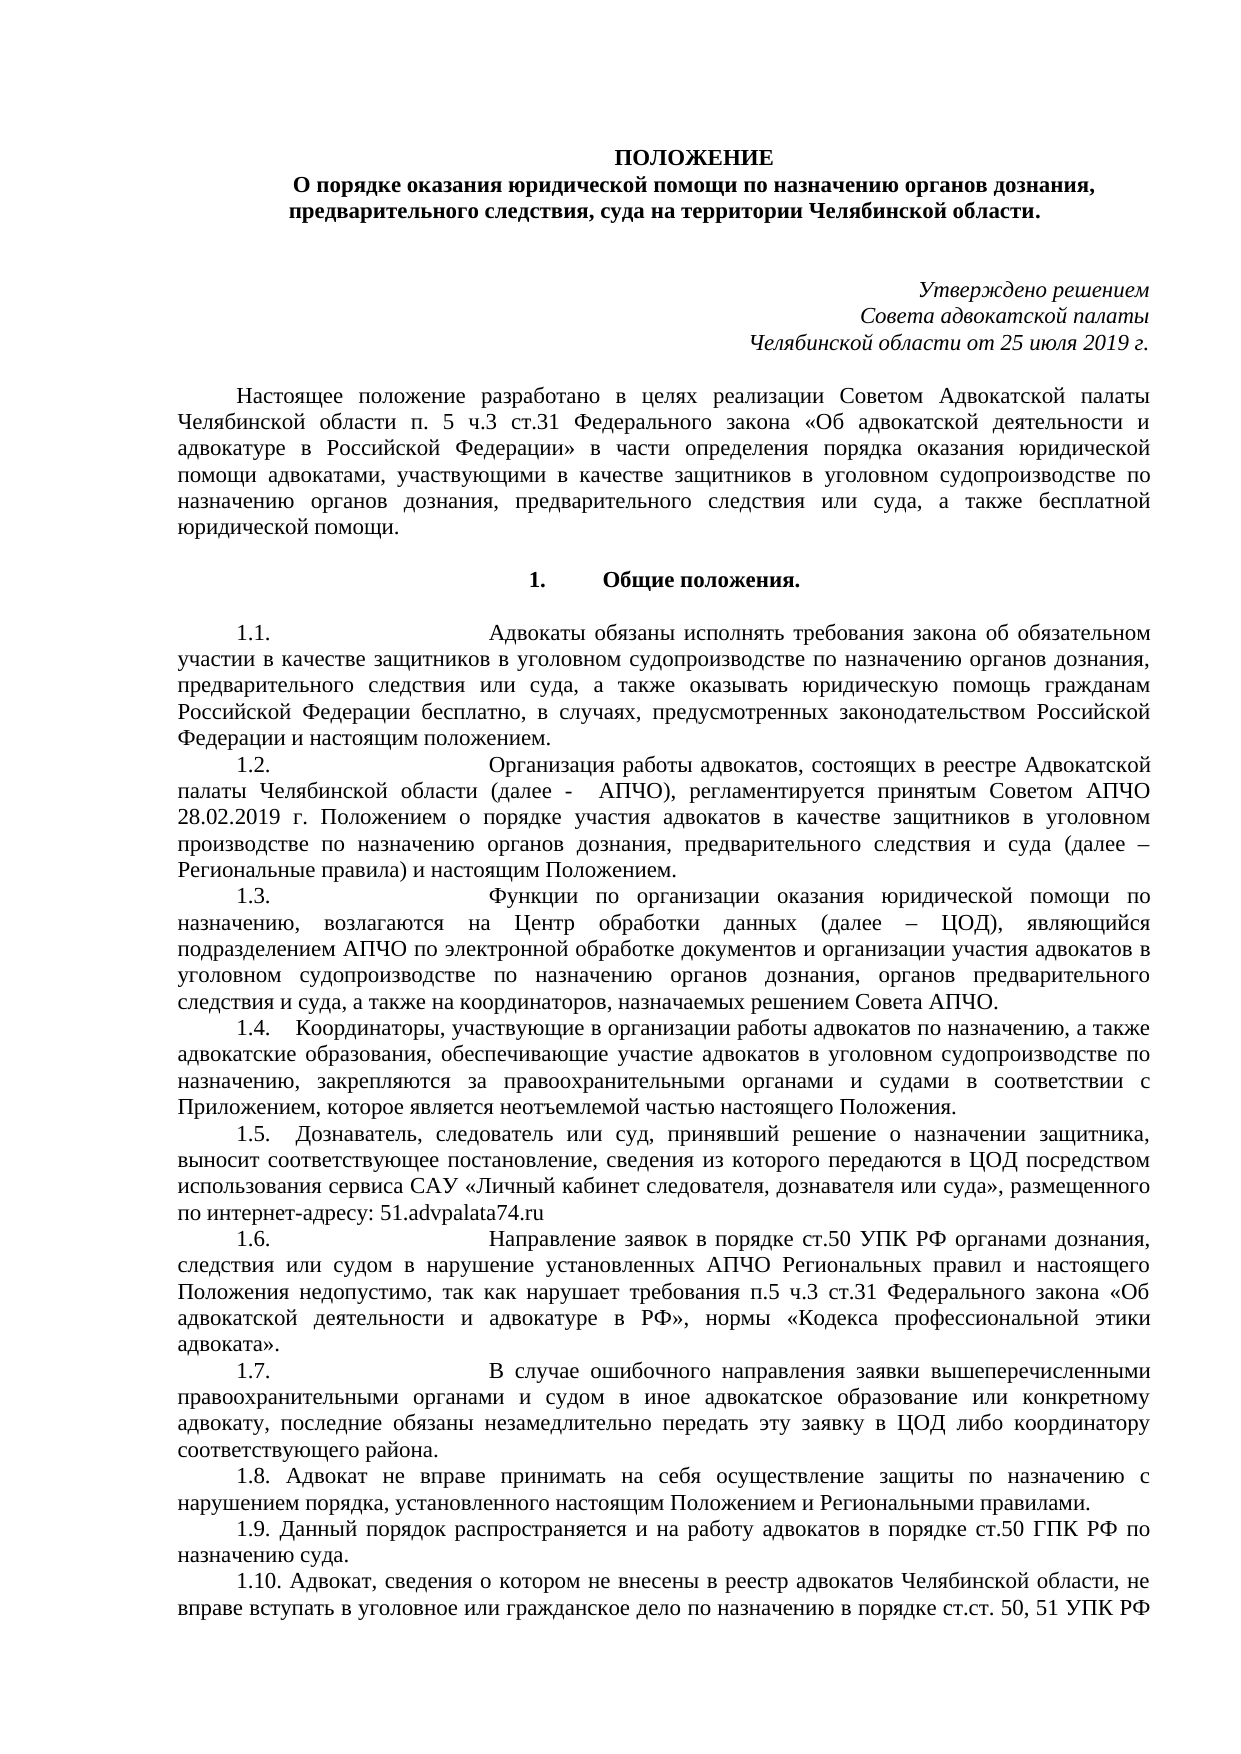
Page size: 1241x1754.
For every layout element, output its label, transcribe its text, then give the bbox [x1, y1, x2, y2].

text 1.8. Адвокат не вправе принимать на себя осуществление защиты по назначению с нарушением порядка, установленного настоящим Положением и Региональными правилами. [177, 1462, 1152, 1515]
text О порядке оказания юридической помощи по назначению органов дознания, предварительного следствия, суда на территории Челябинской области. [177, 171, 1152, 223]
list Организация работы адвокатов, состоящих в реестре Адвокатской палаты Челябинской области (далее - АПЧО), регламентируется принятым Советом АПЧО 28.02.2019 г. Положением о порядке участия адвокатов в качестве защитников в уголовном производстве по назначению органов дознания, предварительного следствия и суда (далее – Региональные правила) и настоящим Положением. [177, 751, 1152, 882]
text Утверждено решением [177, 276, 1152, 303]
text Настоящее положение разработано в целях реализации Советом Адвокатской палаты Челябинской области п. 5 ч.3 ст.31 Федерального закона «Об адвокатской деятельности и адвокатуре в Российской Федерации» в части определения порядка оказания юридической помощи адвокатами, участвующими в качестве защитников в уголовном судопроизводстве по назначению органов дознания, предварительного следствия или суда, а также бесплатной юридической помощи. [177, 382, 1152, 540]
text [177, 1568, 1152, 1620]
text Совета адвокатской палаты [177, 303, 1152, 329]
list Общие положения. [177, 566, 1152, 592]
list Адвокаты обязаны исполнять требования закона об обязательном участии в качестве защитников в уголовном судопроизводстве по назначению органов дознания, предварительного следствия или суда, а также оказывать юридическую помощь гражданам Российской Федерации бесплатно, в случаях, предусмотренных законодательством Российской Федерации и настоящим положением. [177, 619, 1152, 751]
list Дознаватель, следователь или суд, принявший решение о назначении защитника, выносит соответствующее постановление, сведения из которого передаются в ЦОД посредством использования сервиса САУ «Личный кабинет следователя, дознавателя или суда», размещенного по интернет-адресу: 51.advpalata74.ru [177, 1119, 1152, 1225]
list Направление заявок в порядке ст.50 УПК РФ органами дознания, следствия или судом в нарушение установленных АПЧО Региональных правил и настоящего Положения недопустимо, так как нарушает требования п.5 ч.3 ст.31 Федерального закона «Об адвокатской деятельности и адвокатуре в РФ», нормы «Кодекса профессиональной этики адвоката». [177, 1225, 1152, 1357]
list Функции по организации оказания юридической помощи по назначению, возлагаются на Центр обработки данных (далее – ЦОД), являющийся подразделением АПЧО по электронной обработке документов и организации участия адвокатов в уголовном судопроизводстве по назначению органов дознания, органов предварительного следствия и суда, а также на координаторов, назначаемых решением Совета АПЧО. [177, 882, 1152, 1014]
list В случае ошибочного направления заявки вышеперечисленными правоохранительными органами и судом в иное адвокатское образование или конкретному адвокату, последние обязаны незамедлительно передать эту заявку в ЦОД либо координатору соответствующего района. [177, 1357, 1152, 1462]
text ПОЛОЖЕНИЕ [177, 144, 1152, 171]
list Координаторы, участвующие в организации работы адвокатов по назначению, а также адвокатские образования, обеспечивающие участие адвокатов в уголовном судопроизводстве по назначению, закрепляются за правоохранительными органами и судами в соответствии с Приложением, которое является неотъемлемой частью настоящего Положения. [177, 1014, 1152, 1119]
text 1.9. Данный порядок распространяется и на работу адвокатов в порядке ст.50 ГПК РФ по назначению суда. [177, 1515, 1152, 1568]
text Челябинской области от 25 июля 2019 г. [177, 329, 1152, 355]
